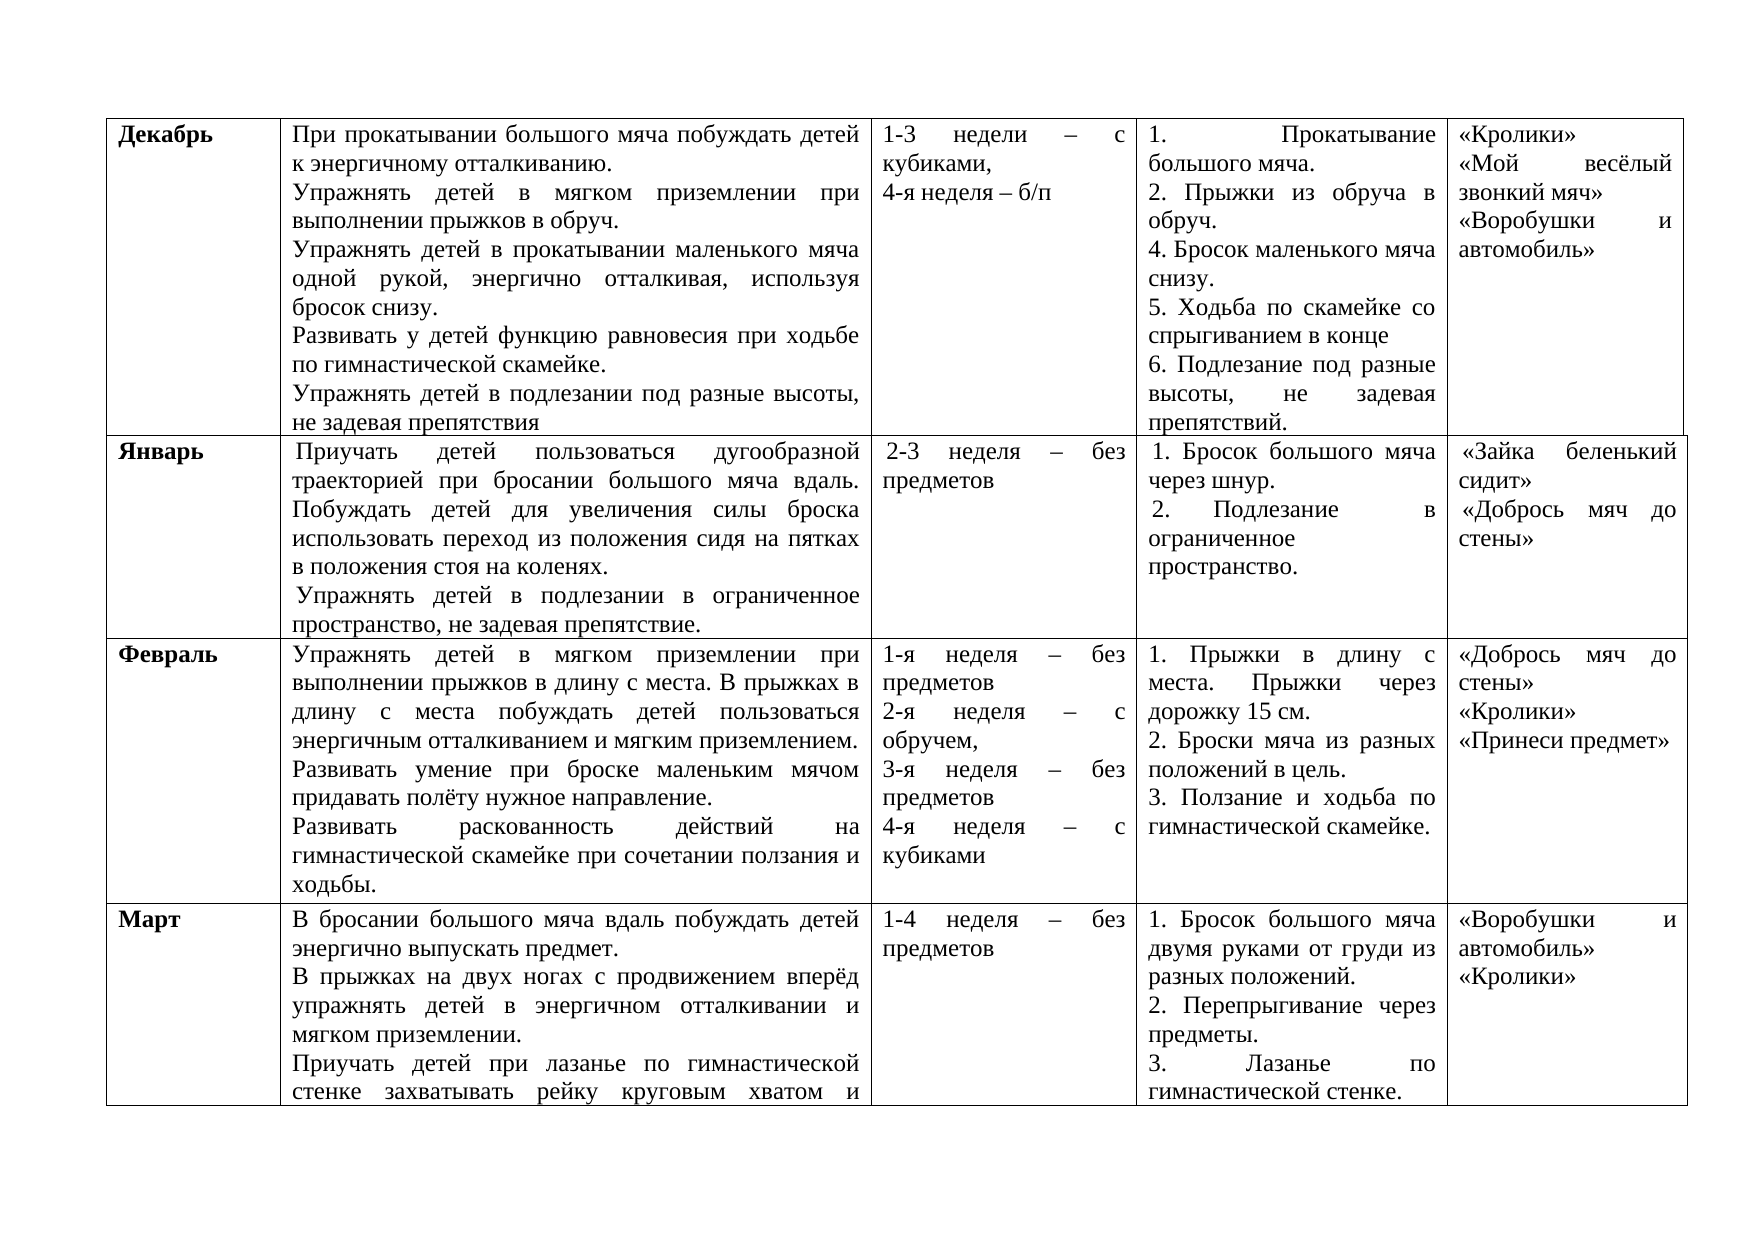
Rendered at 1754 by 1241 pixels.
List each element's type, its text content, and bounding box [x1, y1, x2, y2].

table_cell Приучать детей пользоваться дугообразной траекторией при бросании большого мяча вдаль. Побуждать детей для увеличения силы броска использовать переход из положения сидя на пятках в положения стоя на коленях. Упражнять детей в подлезании в ограниченное пространство, не задевая препятствие. [281, 436, 871, 638]
table_cell 1. Прокатывание большого мяча. 2. Прыжки из обруча в обруч. 4. Бросок маленького мяча снизу. 5. Ходьба по скамейке со спрыгиванием в конце 6. Подлезание под разные высоты, не задевая препятствий. [1137, 119, 1447, 435]
table_cell «Зайка беленький сидит» «Добрось мяч до стены» [1448, 436, 1687, 638]
table_cell 1. Бросок большого мяча через шнур. 2. Подлезание в ограниченное пространство. [1137, 436, 1447, 638]
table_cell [1137, 904, 1447, 1105]
table_cell 2-3 неделя – без предметов [872, 436, 1136, 638]
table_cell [872, 904, 1136, 1105]
table_cell Февраль [107, 639, 280, 903]
table_cell 1-3 недели – с кубиками, 4-я неделя – б/п [872, 119, 1136, 435]
table_cell 1. Прыжки в длину с места. Прыжки через дорожку 15 см. 2. Броски мяча из разных положений в цель. 3. Ползание и ходьба по гимнастической скамейке. [1137, 639, 1447, 903]
table_cell 1-я неделя – без предметов 2-я неделя – с обручем, 3-я неделя – без предметов 4-я неделя – с кубиками [872, 639, 1136, 903]
table_cell «Добрось мяч до стены» «Кролики» «Принеси предмет» [1448, 639, 1687, 903]
table_cell Март [107, 904, 280, 1105]
table_cell Упражнять детей в мягком приземлении при выполнении прыжков в длину с места. В прыжках в длину с места побуждать детей пользоваться энергичным отталкиванием и мягким приземлением. Развивать умение при броске маленьким мячом придавать полёту нужное направление. Развивать раскованность действий на гимнастической скамейке при сочетании ползания и ходьбы. [281, 639, 871, 903]
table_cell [1448, 904, 1687, 1105]
table_cell При прокатывании большого мяча побуждать детей к энергичному отталкиванию. Упражнять детей в мягком приземлении при выполнении прыжков в обруч. Упражнять детей в прокатывании маленького мяча одной рукой, энергично отталкивая, используя бросок снизу. Развивать у детей функцию равновесия при ходьбе по гимнастической скамейке. Упражнять детей в подлезании под разные высоты, не задевая препятствия [281, 119, 871, 435]
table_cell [281, 904, 871, 1105]
table_cell Декабрь [107, 119, 280, 435]
table_cell Январь [107, 436, 280, 638]
table_cell «Кролики» «Мой весёлый звонкий мяч» «Воробушки и автомобиль» [1448, 119, 1683, 435]
